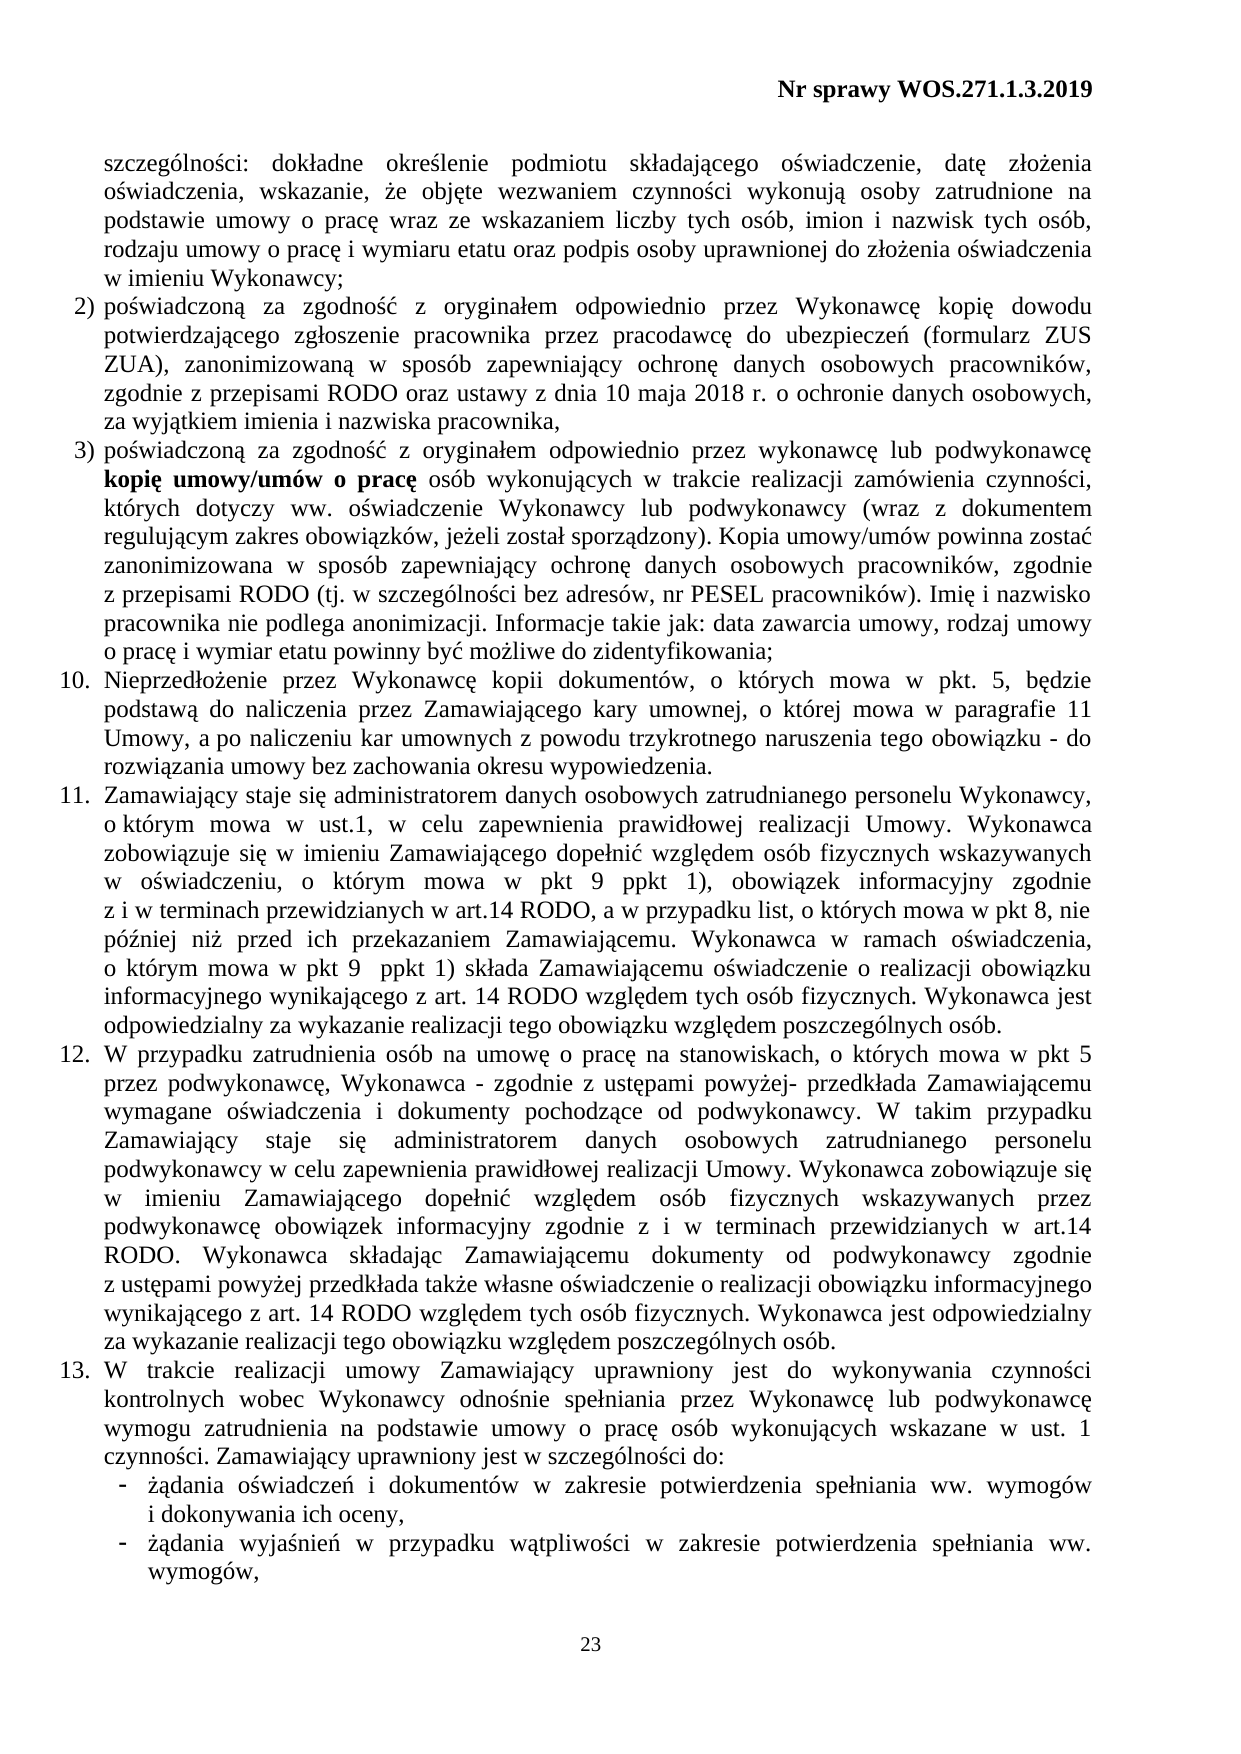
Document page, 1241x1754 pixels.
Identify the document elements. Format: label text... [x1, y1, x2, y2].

list poświadczoną za zgodność z oryginałem odpowiednio przez wykonawcę lub podwykonawcę kopię umowy/umów o pracę osób wykonujących w trakcie realizacji zamówienia czynności, których dotyczy ww. oświadczenie Wykonawcy lub podwykonawcy (wraz z dokumentem regulującym zakres obowiązków, jeżeli został sporządzony). Kopia umowy/umów powinna zostać zanonimizowana w sposób zapewniający ochronę danych osobowych pracowników, zgodnie z przepisami RODO (tj. w szczególności bez adresów, nr PESEL pracowników). Imię i nazwisko pracownika nie podlega anonimizacji. Informacje takie jak: data zawarcia umowy, rodzaj umowy o pracę i wymiar etatu powinny być możliwe do zidentyfikowania; [74, 435, 1093, 665]
list Nieprzedłożenie przez Wykonawcę kopii dokumentów, o których mowa w pkt. 5, będzie podstawą do naliczenia przez Zamawiającego kary umownej, o której mowa w paragrafie 11 Umowy, a po naliczeniu kar umownych z powodu trzykrotnego naruszenia tego obowiązku - do rozwiązania umowy bez zachowania okresu wypowiedzenia. [59, 665, 1093, 780]
list Zamawiający staje się administratorem danych osobowych zatrudnianego personelu Wykonawcy, o którym mowa w ust.1, w celu zapewnienia prawidłowej realizacji Umowy. Wykonawca zobowiązuje się w imieniu Zamawiającego dopełnić względem osób fizycznych wskazywanych w oświadczeniu, o którym mowa w pkt 9 ppkt 1), obowiązek informacyjny zgodnie z i w terminach przewidzianych w art.14 RODO, a w przypadku list, o których mowa w pkt 8, nie później niż przed ich przekazaniem Zamawiającemu. Wykonawca w ramach oświadczenia, o którym mowa w pkt 9 ppkt 1) składa Zamawiającemu oświadczenie o realizacji obowiązku informacyjnego wynikającego z art. 14 RODO względem tych osób fizycznych. Wykonawca jest odpowiedzialny za wykazanie realizacji tego obowiązku względem poszczególnych osób. [59, 780, 1093, 1039]
list żądania wyjaśnień w przypadku wątpliwości w zakresie potwierdzenia spełniania ww. wymogów, [118, 1528, 1093, 1585]
list poświadczoną za zgodność z oryginałem odpowiednio przez Wykonawcę kopię dowodu potwierdzającego zgłoszenie pracownika przez pracodawcę do ubezpieczeń (formularz ZUS ZUA), zanonimizowaną w sposób zapewniający ochronę danych osobowych pracowników, zgodnie z przepisami RODO oraz ustawy z dnia 10 maja 2018 r. o ochronie danych osobowych, za wyjątkiem imienia i nazwiska pracownika, [74, 291, 1093, 435]
list żądania oświadczeń i dokumentów w zakresie potwierdzenia spełniania ww. wymogów i dokonywania ich oceny, [118, 1470, 1093, 1528]
list W trakcie realizacji umowy Zamawiający uprawniony jest do wykonywania czynności kontrolnych wobec Wykonawcy odnośnie spełniania przez Wykonawcę lub podwykonawcę wymogu zatrudnienia na podstawie umowy o pracę osób wykonujących wskazane w ust. 1 czynności. Zamawiający uprawniony jest w szczególności do: [59, 1355, 1093, 1470]
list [74, 148, 1093, 291]
list W przypadku zatrudnienia osób na umowę o pracę na stanowiskach, o których mowa w pkt 5 przez podwykonawcę, Wykonawca - zgodnie z ustępami powyżej- przedkłada Zamawiającemu wymagane oświadczenia i dokumenty pochodzące od podwykonawcy. W takim przypadku Zamawiający staje się administratorem danych osobowych zatrudnianego personelu podwykonawcy w celu zapewnienia prawidłowej realizacji Umowy. Wykonawca zobowiązuje się w imieniu Zamawiającego dopełnić względem osób fizycznych wskazywanych przez podwykonawcę obowiązek informacyjny zgodnie z i w terminach przewidzianych w art.14 RODO. Wykonawca składając Zamawiającemu dokumenty od podwykonawcy zgodnie z ustępami powyżej przedkłada także własne oświadczenie o realizacji obowiązku informacyjnego wynikającego z art. 14 RODO względem tych osób fizycznych. Wykonawca jest odpowiedzialny za wykazanie realizacji tego obowiązku względem poszczególnych osób. [59, 1039, 1093, 1355]
